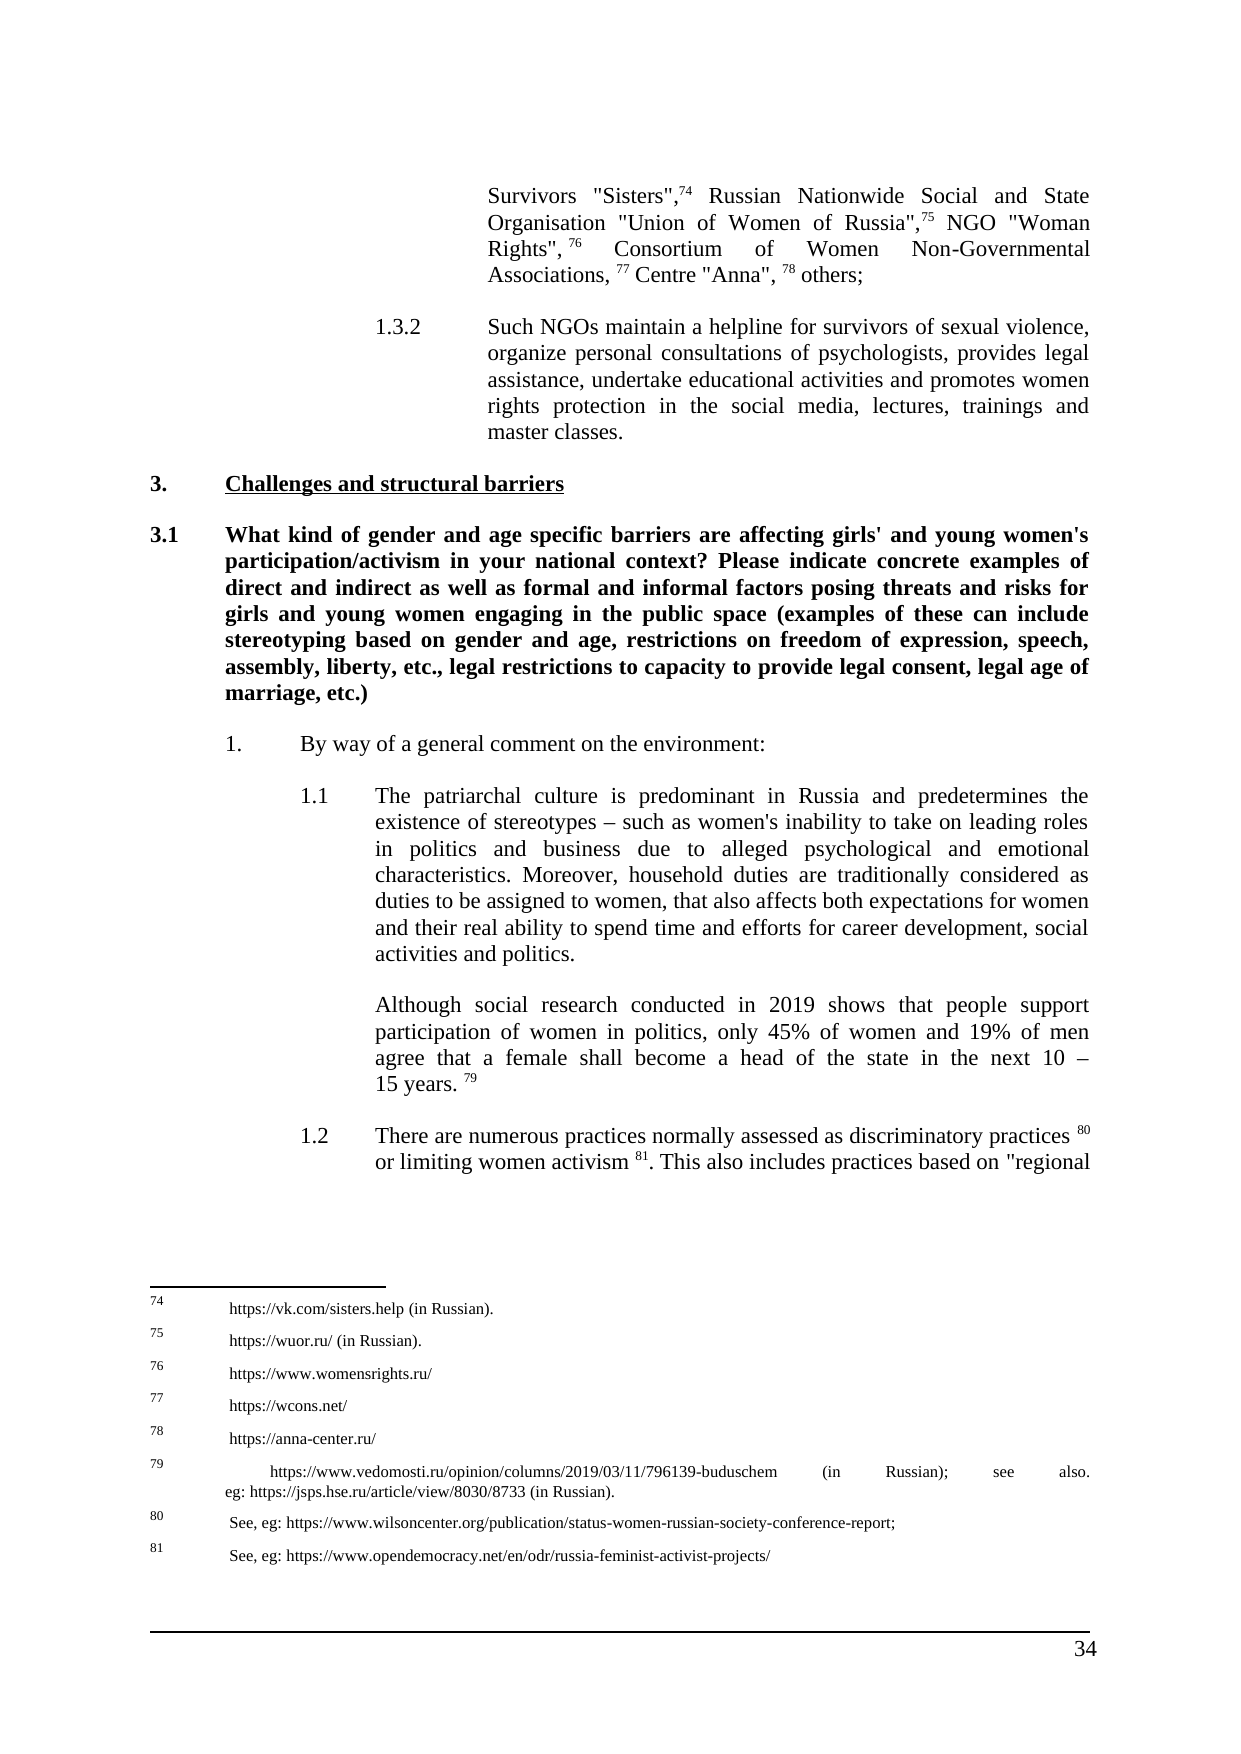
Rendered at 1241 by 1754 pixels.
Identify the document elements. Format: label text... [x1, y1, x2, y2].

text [375, 182, 1090, 288]
text Such NGOs maintain a helpline for survivors of sexual violence, organize personal consultations of psychologists, provides legal assistance, undertake educational activities and promotes women rights protection in the social media, lectures, trainings and master classes. [375, 313, 1090, 445]
list By way of a general comment on the environment: [225, 731, 1090, 757]
subtitle Challenges and structural barriers [150, 470, 1090, 496]
text There are numerous practices normally assessed as discriminatory practices or limiting women activism . This also includes practices based on "regional traditions": mutilation practices, "honor killings", bride kidnapping. All this is formally inadmissible under an existing legal framework. [300, 1122, 1090, 1174]
text Although social research conducted in 2019 shows that people support participation of women in politics, only 45% of women and 19% of men agree that a female shall become a head of the state in the next 10 – 15 years. [375, 991, 1090, 1097]
text The patriarchal culture is predominant in Russia and predetermines the existence of stereotypes – such as women's inability to take on leading roles in politics and business due to alleged psychological and emotional characteristics. Moreover, household duties are traditionally considered as duties to be assigned to women, that also affects both expectations for women and their real ability to spend time and efforts for career development, social activities and politics. [300, 782, 1090, 966]
subtitle What kind of gender and age specific barriers are affecting girls' and young women's participation/activism in your national context? Please indicate concrete examples of direct and indirect as well as formal and informal factors posing threats and risks for girls and young women engaging in the public space (examples of these can include stereotyping based on gender and age, restrictions on freedom of expression, speech, assembly, liberty, etc., legal restrictions to capacity to provide legal consent, legal age of marriage, etc.) [150, 521, 1090, 706]
